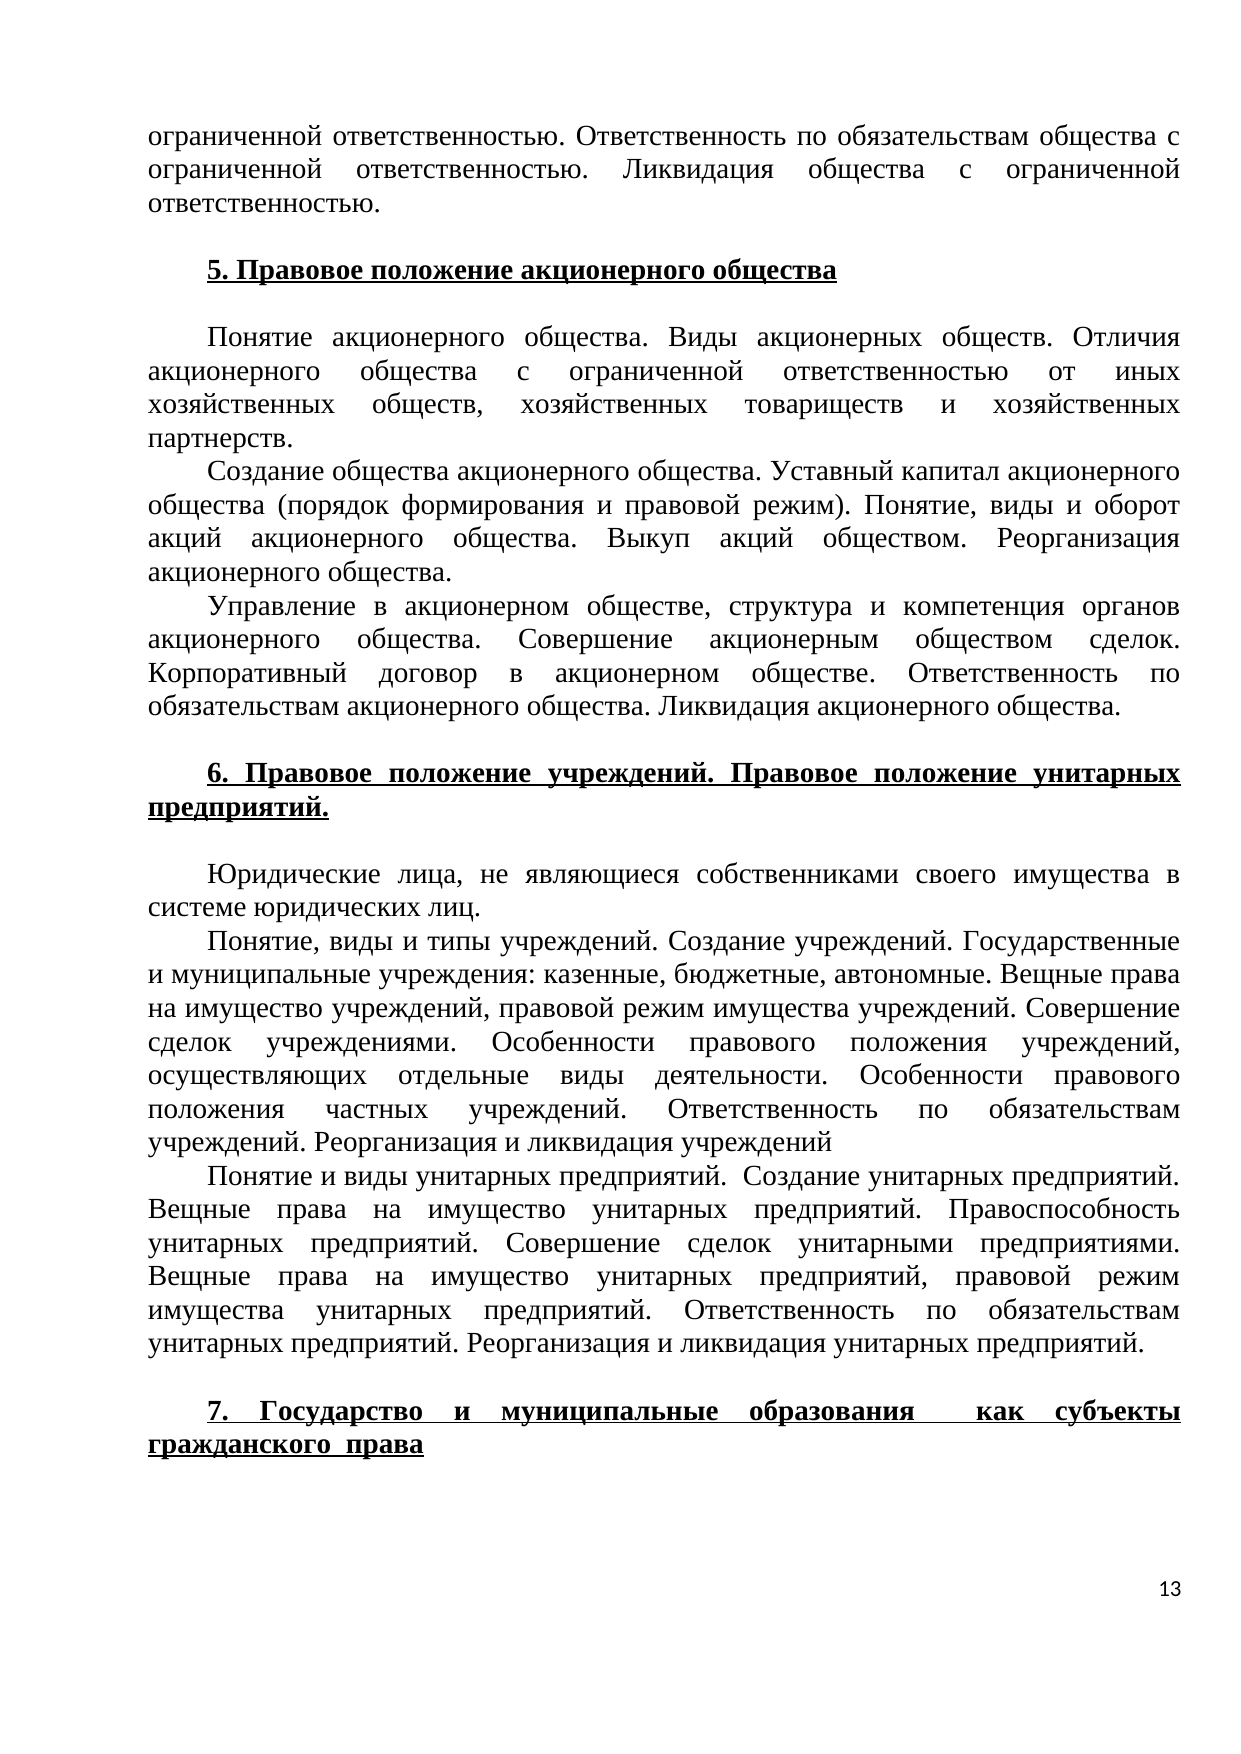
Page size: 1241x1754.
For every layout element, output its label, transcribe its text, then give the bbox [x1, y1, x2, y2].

text Понятие акционерного общества. Виды акционерных обществ. Отличия акционерного общества с ограниченной ответственностью от иных хозяйственных обществ, хозяйственных товариществ и хозяйственных партнерств. [148, 319, 1181, 453]
text Юридические лица, не являющиеся собственниками своего имущества в системе юридических лиц. [148, 856, 1181, 923]
text Управление в акционерном обществе, структура и компетенция органов акционерного общества. Совершение акционерным обществом сделок. Корпоративный договор в акционерном обществе. Ответственность по обязательствам акционерного общества. Ликвидация акционерного общества. [148, 588, 1181, 722]
text Понятие и виды унитарных предприятий. Создание унитарных предприятий. Вещные права на имущество унитарных предприятий. Правоспособность унитарных предприятий. Совершение сделок унитарными предприятиями. Вещные права на имущество унитарных предприятий, правовой режим имущества унитарных предприятий. Ответственность по обязательствам унитарных предприятий. Реорганизация и ликвидация унитарных предприятий. [148, 1158, 1181, 1359]
text Понятие, виды и типы учреждений. Создание учреждений. Государственные и муниципальные учреждения: казенные, бюджетные, автономные. Вещные права на имущество учреждений, правовой режим имущества учреждений. Совершение сделок учреждениями. Особенности правового положения учреждений, осуществляющих отдельные виды деятельности. Особенности правового положения частных учреждений. Ответственность по обязательствам учреждений. Реорганизация и ликвидация учреждений [148, 923, 1181, 1158]
text 7. Государство и муниципальные образования как субъекты гражданского права [148, 1393, 1181, 1460]
text 5. Правовое положение акционерного общества [148, 252, 1181, 286]
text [148, 118, 1181, 219]
text 6. Правовое положение учреждений. Правовое положение унитарных предприятий. [148, 755, 1181, 822]
text Создание общества акционерного общества. Уставный капитал акционерного общества (порядок формирования и правовой режим). Понятие, виды и оборот акций акционерного общества. Выкуп акций обществом. Реорганизация акционерного общества. [148, 453, 1181, 588]
